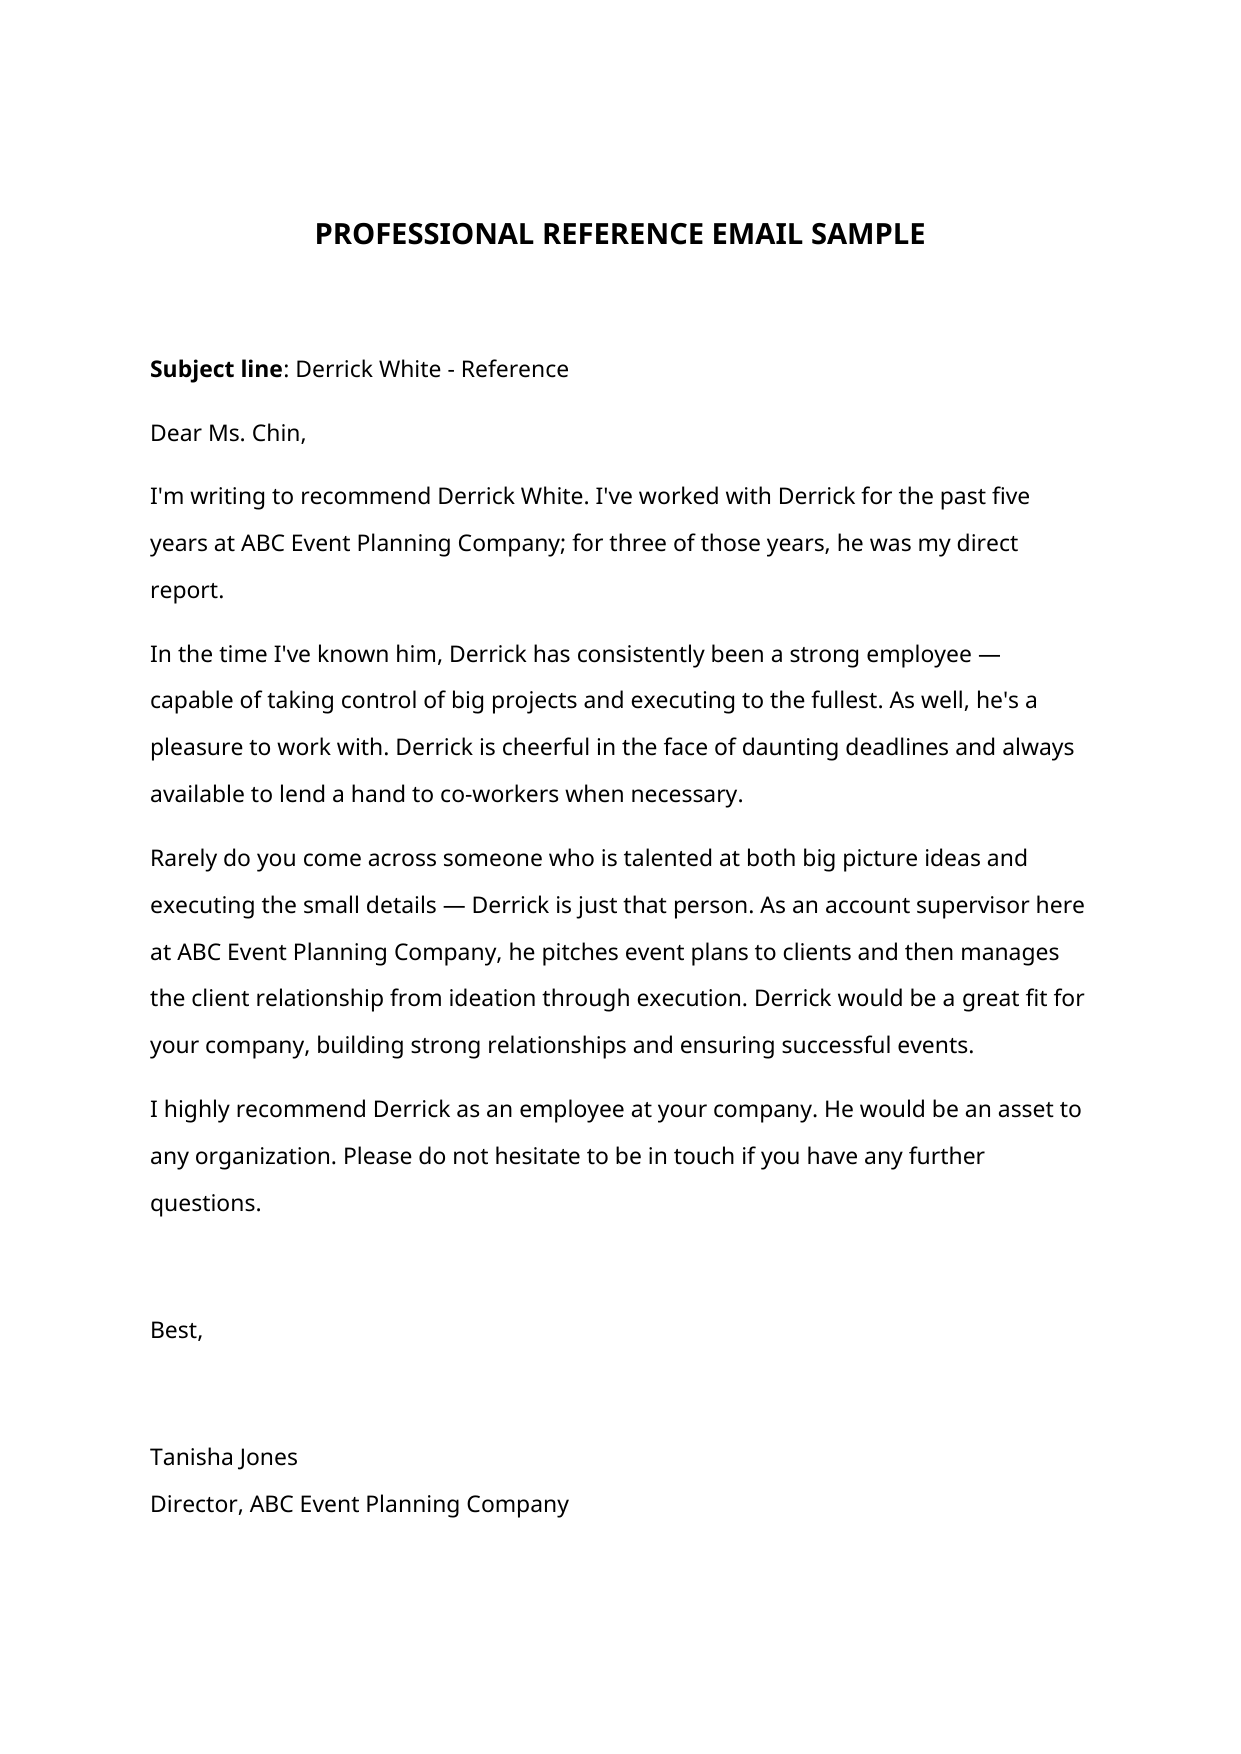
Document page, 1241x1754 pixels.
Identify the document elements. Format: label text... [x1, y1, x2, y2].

text I'm writing to recommend Derrick White. I've worked with Derrick for the past five years at ABC Event Planning Company; for three of those years, he was my direct report. [150, 480, 1090, 605]
text PROFESSIONAL REFERENCE EMAIL SAMPLE [150, 213, 1090, 253]
text Subject line: Derrick White - Reference [150, 353, 1090, 384]
text I highly recommend Derrick as an employee at your company. He would be an asset to any organization. Please do not hesitate to be in touch if you have any further questions. [150, 1093, 1090, 1218]
text Rarely do you come across someone who is talented at both big picture ideas and executing the small details — Derrick is just that person. As an account supervisor here at ABC Event Planning Company, he pitches event plans to clients and then manages the client relationship from ideation through execution. Derrick would be a great fit for your company, building strong relationships and ensuring successful events. [150, 842, 1090, 1061]
text Dear Ms. Chin, [150, 417, 1090, 448]
text Best, [150, 1314, 1090, 1345]
text Tanisha Jones Director, ABC Event Planning Company [150, 1441, 1090, 1561]
text In the time I've known him, Derrick has consistently been a strong employee — capable of taking control of big projects and executing to the fullest. As well, he's a pleasure to work with. Derrick is cheerful in the face of daunting deadlines and always available to lend a hand to co-workers when necessary. [150, 638, 1090, 809]
